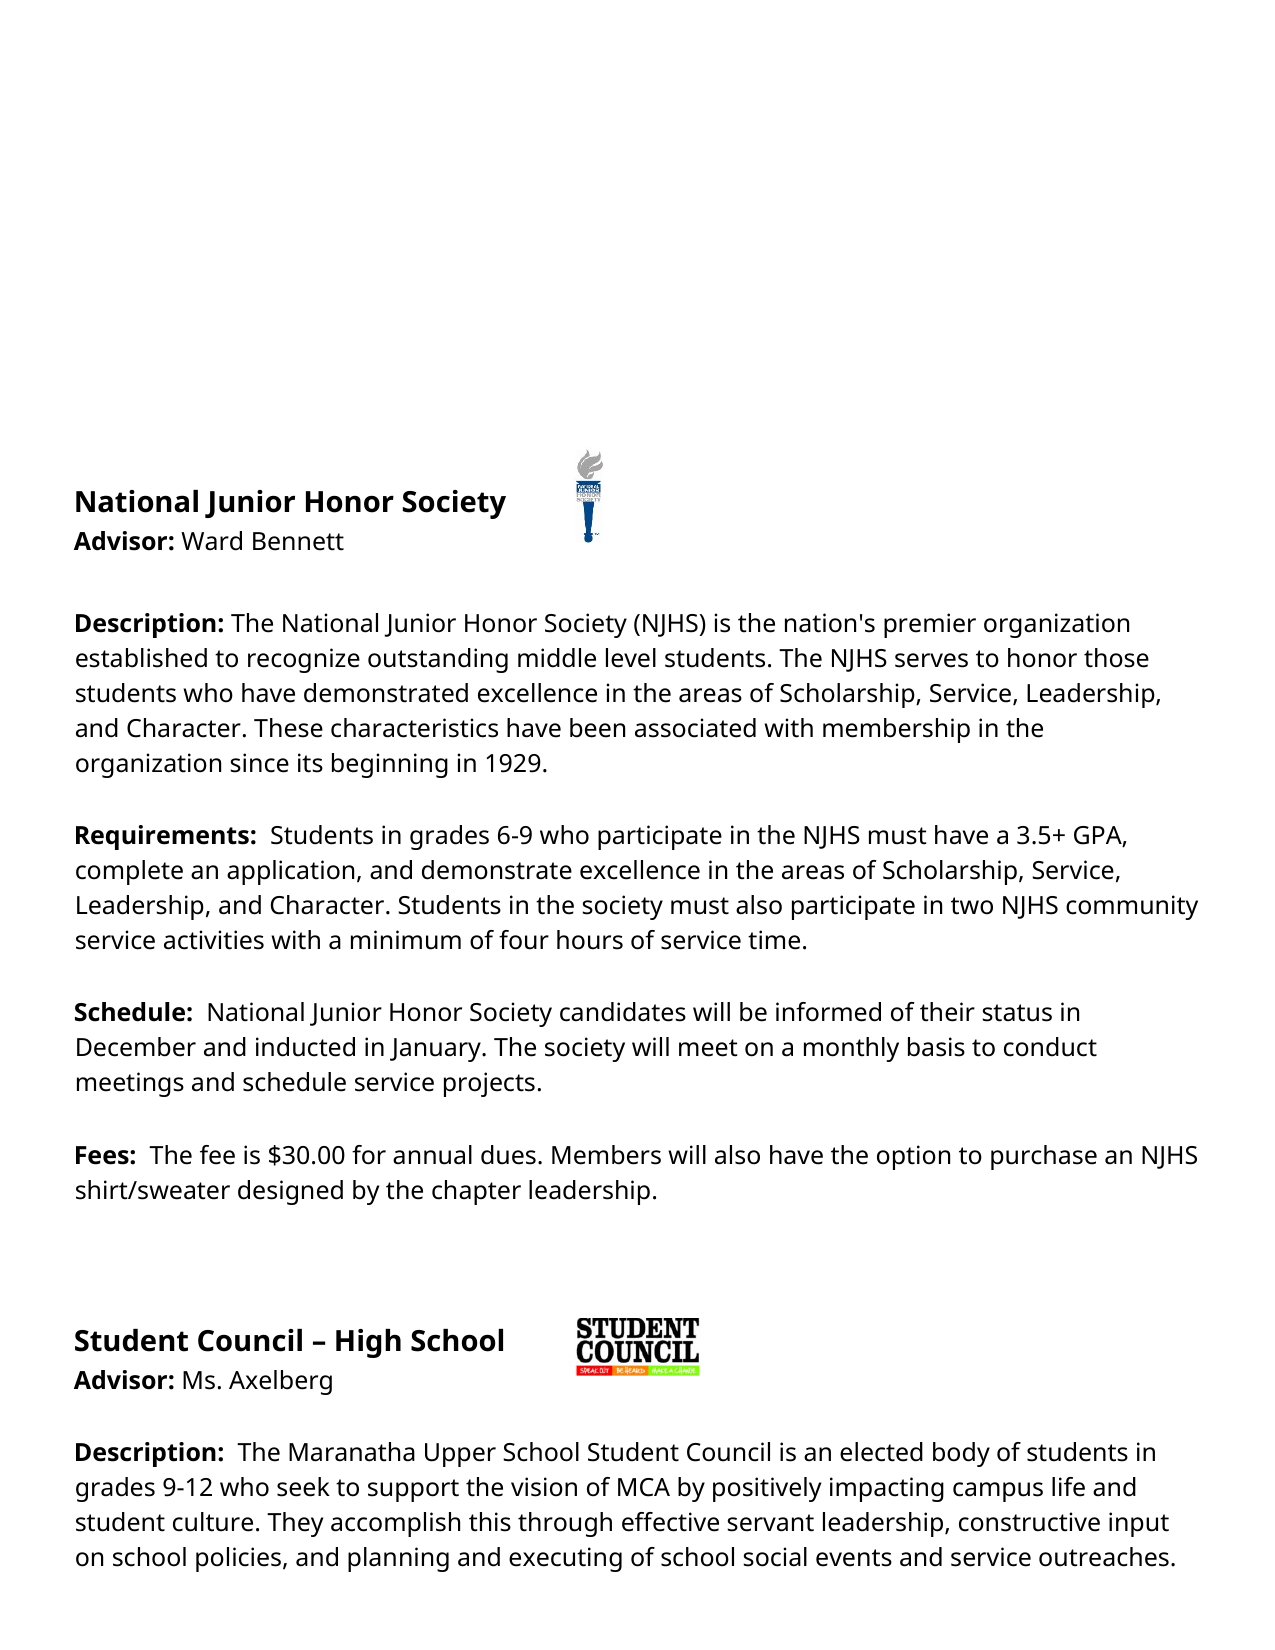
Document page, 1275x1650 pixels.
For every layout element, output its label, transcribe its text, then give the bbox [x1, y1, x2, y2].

text Schedule: National Junior Honor Society candidates will be informed of their status in December and inducted in January. The society will meet on a monthly basis to conduct meetings and schedule service projects. [73, 995, 1199, 1099]
text Advisor: Ms. Axelberg [73, 1363, 718, 1397]
text Fees: The fee is $30.00 for annual dues. Members will also have the option to purchase an NJHS shirt/sweater designed by the chapter leadership. [73, 1137, 1199, 1206]
subtitle National Junior Honor Society [73, 481, 544, 521]
picture [573, 447, 604, 543]
picture [556, 1318, 719, 1376]
text Description: The National Junior Honor Society (NJHS) is the nation's premier organization established to recognize outstanding middle level students. The NJHS serves to honor those students who have demonstrated excellence in the areas of Scholarship, Service, Leadership, and Character. These characteristics have been associated with membership in the organization since its beginning in 1929. [73, 605, 1199, 779]
subtitle Student Council – High School [73, 1320, 544, 1359]
text Advisor: Ward Bennett [73, 524, 603, 558]
text Description: The Maranatha Upper School Student Council is an elected body of students in grades 9-12 who seek to support the vision of MCA by positively impacting campus life and student culture. They accomplish this through effective servant leadership, constructive input on school policies, and planning and executing of school social events and service outreaches. [73, 1435, 1199, 1574]
text Requirements: Students in grades 6-9 who participate in the NJHS must have a 3.5+ GPA, complete an application, and demonstrate excellence in the areas of Scholarship, Service, Leadership, and Character. Students in the society must also participate in two NJHS community service activities with a minimum of four hours of service time. [73, 818, 1199, 957]
